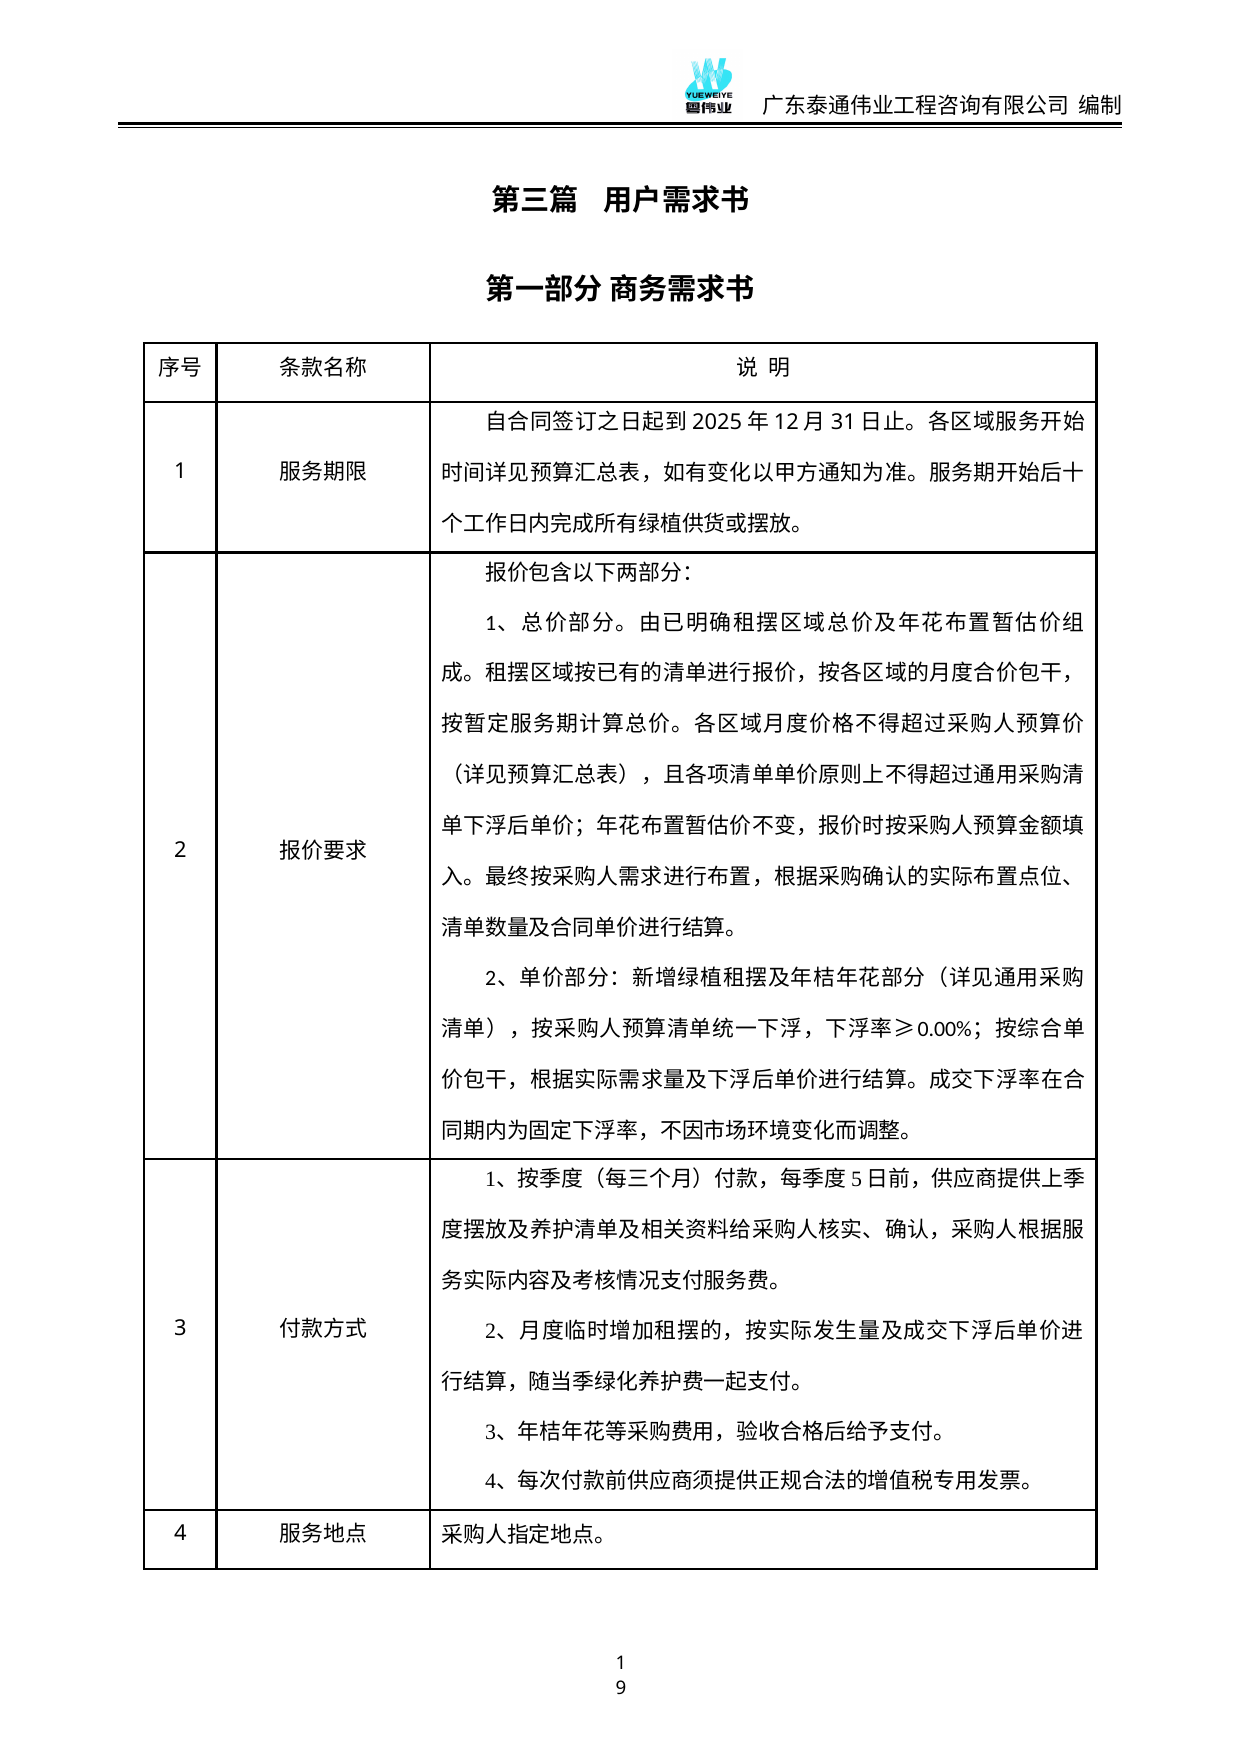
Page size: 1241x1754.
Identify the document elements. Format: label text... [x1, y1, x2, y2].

picture [672, 49, 744, 121]
table_cell 1 [145, 403, 215, 551]
table_cell 服务期限 [218, 403, 429, 551]
table_cell 4 [145, 1511, 215, 1568]
table_cell 采购人指定地点。 [431, 1511, 1095, 1568]
table_cell 2 [145, 554, 215, 1158]
table_header 条款名称 [218, 344, 429, 401]
table_cell 报价要求 [218, 554, 429, 1158]
table_cell 付款方式 [218, 1160, 429, 1509]
table_header 说 明 [431, 344, 1095, 401]
table_cell 3 [145, 1160, 215, 1509]
table_cell 服务地点 [218, 1511, 429, 1568]
table_cell 1、按季度（每三个月）付款，每季度5日前，供应商提供上季度摆放及养护清单及相关资料给采购人核实、确认，采购人根据服务实际内容及考核情况支付服务费。 2、月度临时增加租摆的，按实际发生量及成交下浮后单价进行结算，随当季绿化养护费一起支付。 3、年桔年花等采购费用，验收合格后给予支付。 4、每次付款前供应商须提供正规合法的增值税专用发票。 [431, 1160, 1095, 1509]
table_header 序号 [145, 344, 215, 401]
subtitle 第一部分 商务需求书 [118, 253, 1122, 321]
table_cell 报价包含以下两部分： 1、总价部分。由已明确租摆区域总价及年花布置暂估价组成。租摆区域按已有的清单进行报价，按各区域的月度合价包干，按暂定服务期计算总价。各区域月度价格不得超过采购人预算价（详见预算汇总表），且各项清单单价原则上不得超过通用采购清单下浮后单价；年花布置暂估价不变，报价时按采购人预算金额填入。最终按采购人需求进行布置，根据采购确认的实际布置点位、清单数量及合同单价进行结算。 2、单价部分：新增绿植租摆及年桔年花部分（详见通用采购清单），按采购人预算清单统一下浮，下浮率≥0.00%；按综合单价包干，根据实际需求量及下浮后单价进行结算。成交下浮率在合同期内为固定下浮率，不因市场环境变化而调整。 [431, 554, 1095, 1158]
subtitle 用户需求书 [118, 164, 1122, 232]
table_cell 自合同签订之日起到2025年12月31日止。各区域服务开始时间详见预算汇总表，如有变化以甲方通知为准。服务期开始后十个工作日内完成所有绿植供货或摆放。 [431, 403, 1095, 551]
